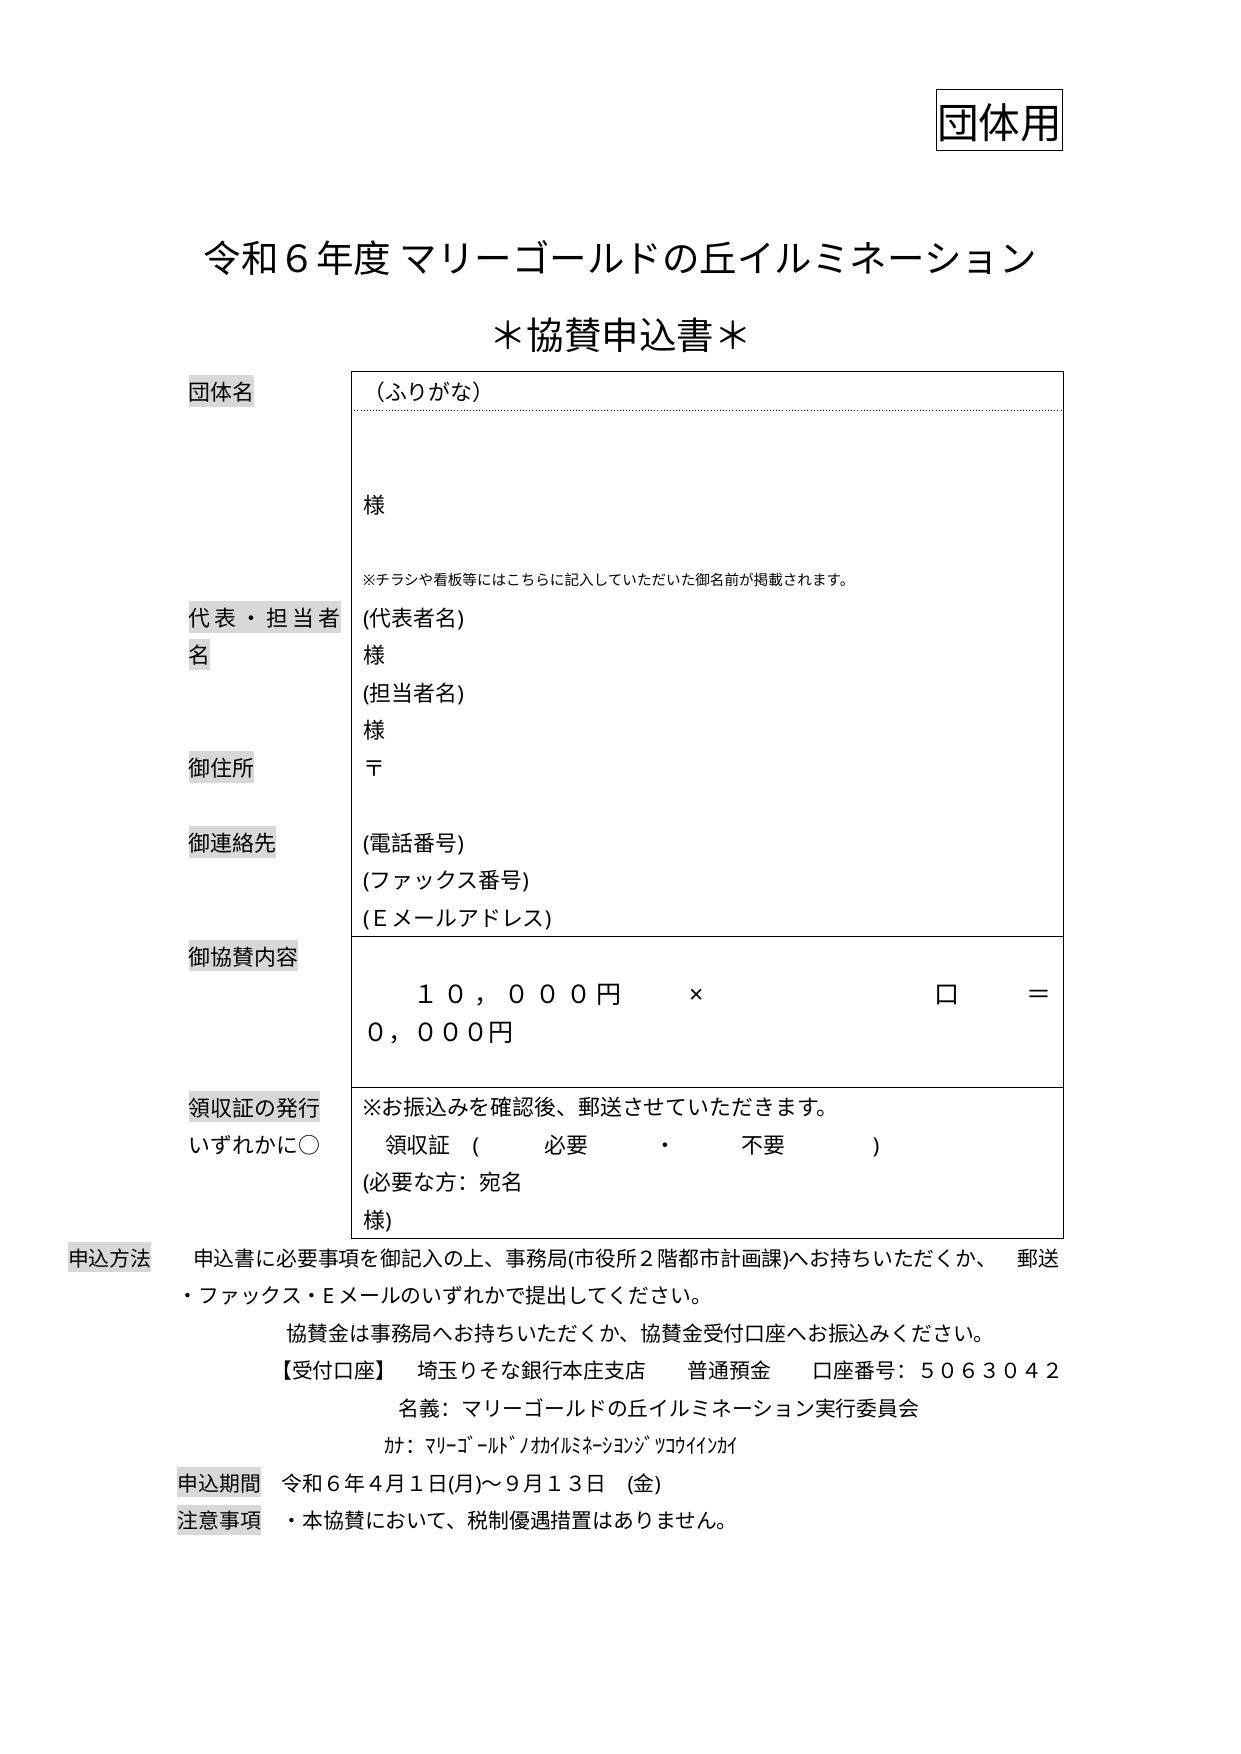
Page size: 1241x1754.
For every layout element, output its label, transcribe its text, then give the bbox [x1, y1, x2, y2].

table_cell 〒 [352, 748, 1063, 823]
table_header 団体名 [177, 371, 351, 598]
table_cell 領収証の発行 いずれかに○ [177, 1087, 351, 1238]
table_cell 様 ※チラシや看板等にはこちらに記入していただいた御名前が掲載されます。 [352, 410, 1063, 598]
text ＊協賛申込書＊ [177, 296, 1063, 371]
table_cell 御連絡先 [177, 823, 351, 936]
text 協賛金は事務局へお持ちいただくか、協賛金受付口座へお振込みください。 [287, 1314, 1063, 1351]
text 申込方法 申込書に必要事項を御記入の上、事務局(市役所２階都市計画課)へお持ちいただくか、 郵送・ファックス・Eメールのいずれかで提出してください。 [68, 1239, 1063, 1314]
text ｶﾅ：ﾏﾘｰｺﾞｰﾙﾄﾞﾉｵｶｲﾙﾐﾈｰｼﾖﾝｼﾞﾂｺｳｲｲﾝｶｲ [46, 1426, 1063, 1464]
text 【受付口座】 埼玉りそな銀行本庄支店 普通預金 口座番号：５０６３０４２ [177, 1351, 1063, 1389]
table_cell 御住所 [177, 748, 351, 823]
text 令和６年度 マリーゴールドの丘イルミネーション [177, 219, 1063, 294]
table_cell (電話番号) (ファックス番号) (Ｅメールアドレス) [352, 823, 1063, 936]
text 名義：マリーゴールドの丘イルミネーション実行委員会 [177, 1389, 1063, 1426]
table_cell (代表者名) 様 (担当者名) 様 [352, 598, 1063, 748]
table_cell ※お振込みを確認後、郵送させていただきます。 領収証 ( 必要 ・ 不要 ) (必要な方：宛名 様) [352, 1088, 1063, 1238]
table_header （ふりがな） [352, 372, 1063, 409]
text 申込期間 令和６年４月１日(月)～９月１３日 (金) [177, 1464, 1063, 1501]
text 注意事項 ・本協賛において、税制優遇措置はありません。 [177, 1501, 1063, 1539]
table_cell １０，０００円 × 口 ＝ ０，０００円 [352, 937, 1063, 1087]
table_cell 御協賛内容 [177, 936, 351, 1087]
table_cell 代表・担当者名 [177, 598, 351, 748]
